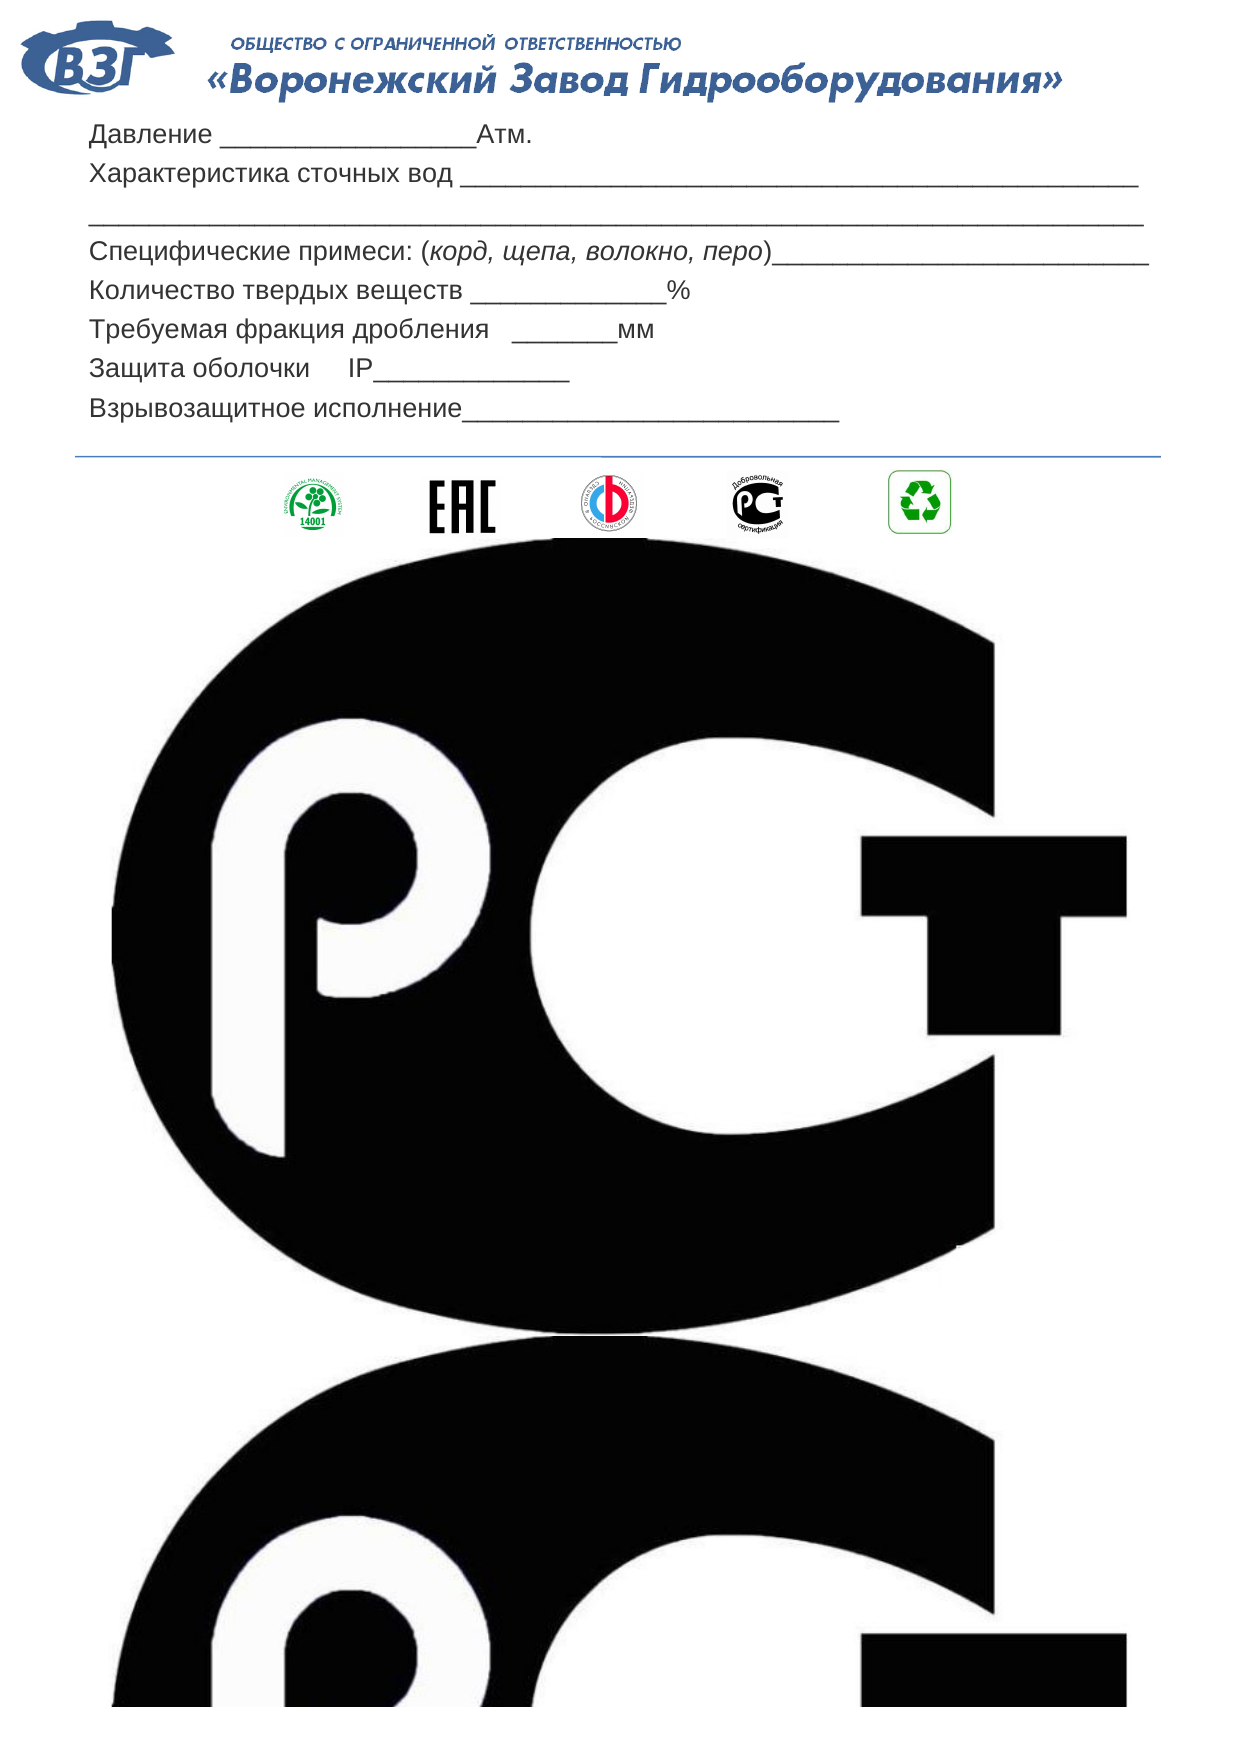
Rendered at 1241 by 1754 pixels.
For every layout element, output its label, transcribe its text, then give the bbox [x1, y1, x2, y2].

text Специфические примеси: (корд, щепа, волокно, перо)_________________________ [89, 235, 1152, 267]
text Количество твердых веществ _____________% [89, 274, 1152, 306]
picture [575, 469, 643, 537]
picture [11, 7, 1074, 112]
picture [88, 469, 1152, 1707]
text Давление _________________Атм. [89, 118, 1152, 149]
text Защита оболочки IP_____________ [89, 352, 1152, 384]
text Характеристика сточных вод _____________________________________________ [89, 157, 1152, 188]
text Требуемая фракция дробления _______мм [89, 313, 1152, 345]
text ______________________________________________________________________ [89, 196, 1152, 227]
text Взрывозащитное исполнение_________________________ [89, 392, 1152, 423]
